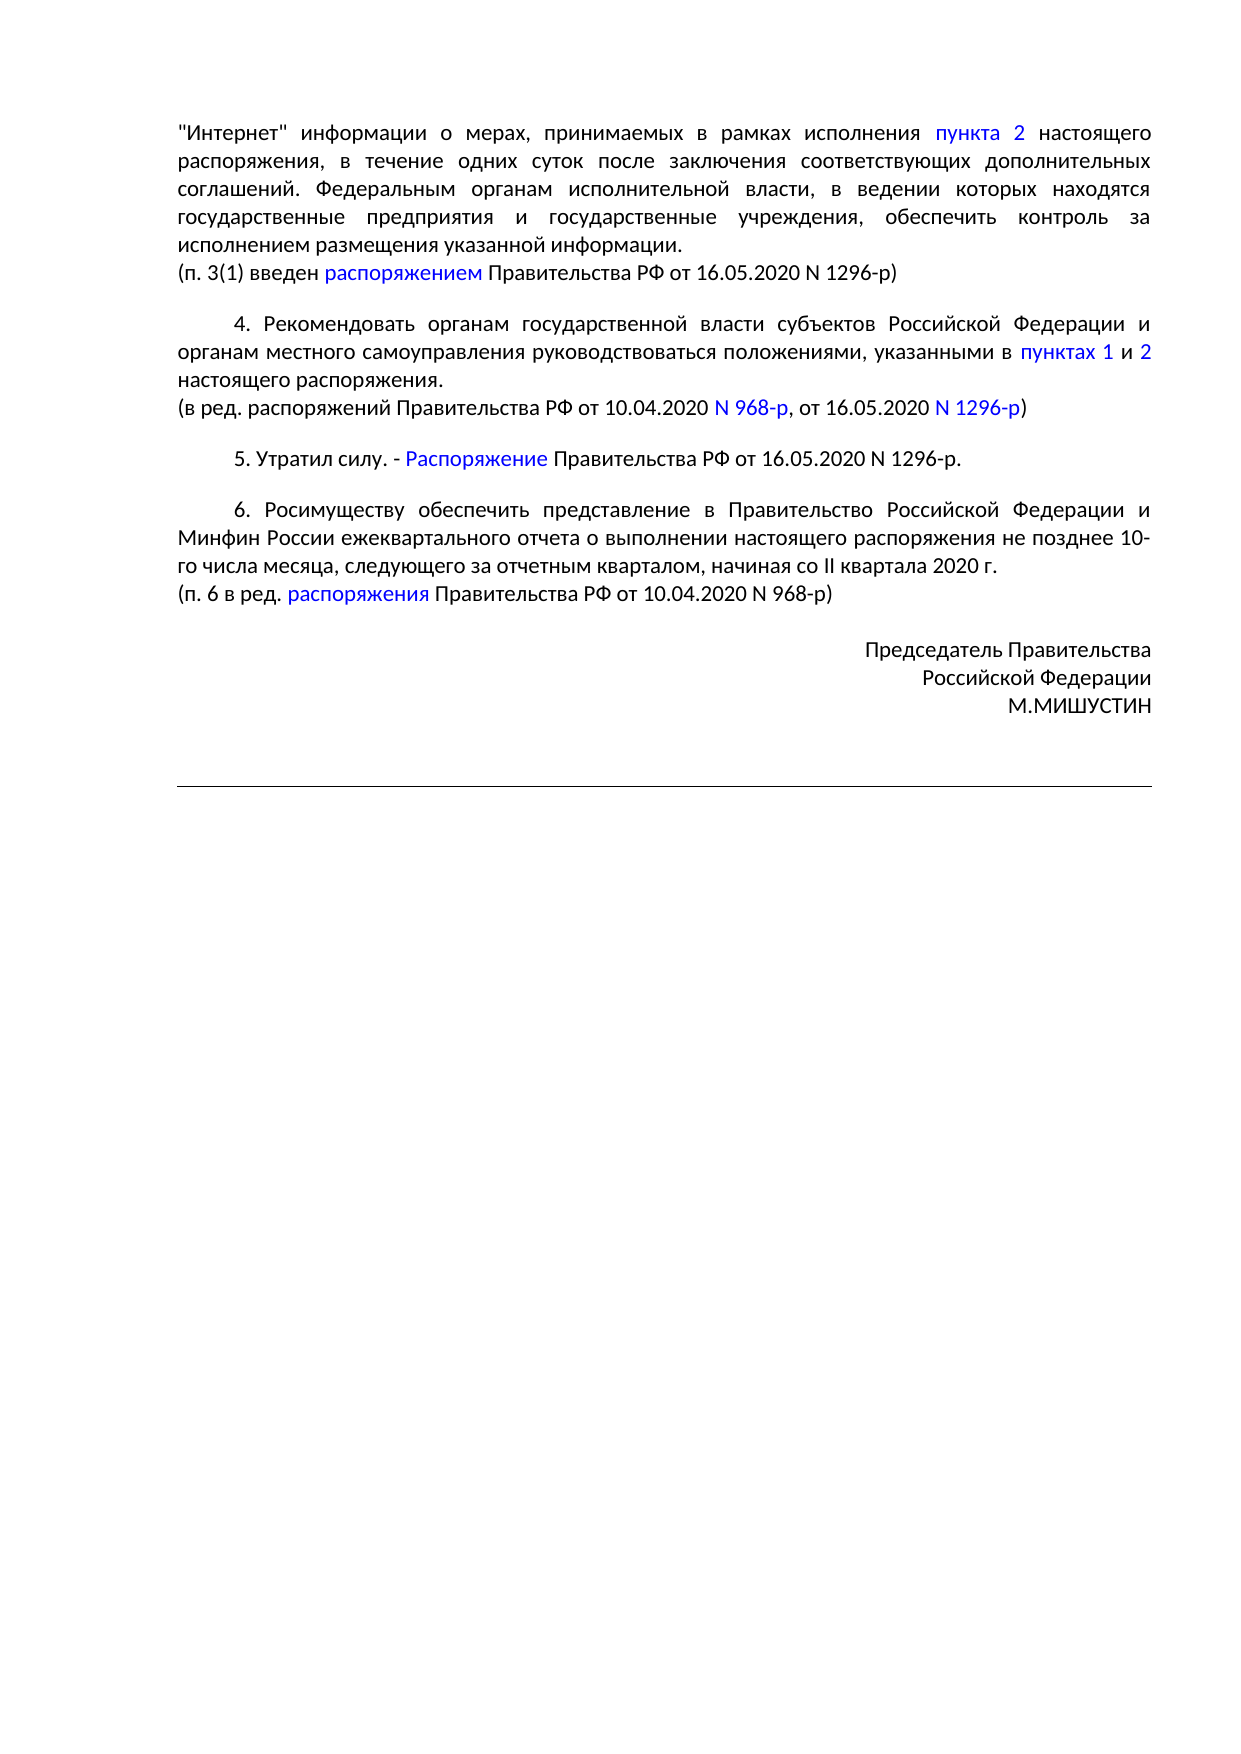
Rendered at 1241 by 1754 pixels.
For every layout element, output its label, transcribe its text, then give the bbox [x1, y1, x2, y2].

text 6. Росимуществу обеспечить представление в Правительство Российской Федерации и Минфин России ежеквартального отчета о выполнении настоящего распоряжения не позднее 10-го числа месяца, следующего за отчетным кварталом, начиная со II квартала 2020 г. [177, 495, 1152, 579]
text (п. 3(1) введен распоряжением Правительства РФ от 16.05.2020 N 1296-р) [177, 258, 1152, 286]
text Российской Федерации [177, 663, 1152, 691]
text М.МИШУСТИН [177, 691, 1152, 719]
text (в ред. распоряжений Правительства РФ от 10.04.2020 N 968-р, от 16.05.2020 N 1296-р) [177, 393, 1152, 421]
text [177, 118, 1152, 258]
text (п. 6 в ред. распоряжения Правительства РФ от 10.04.2020 N 968-р) [177, 579, 1152, 607]
text Председатель Правительства [177, 635, 1152, 663]
text 5. Утратил силу. - Распоряжение Правительства РФ от 16.05.2020 N 1296-р. [177, 444, 1152, 472]
text 4. Рекомендовать органам государственной власти субъектов Российской Федерации и органам местного самоуправления руководствоваться положениями, указанными в пунктах 1 и 2 настоящего распоряжения. [177, 309, 1152, 393]
